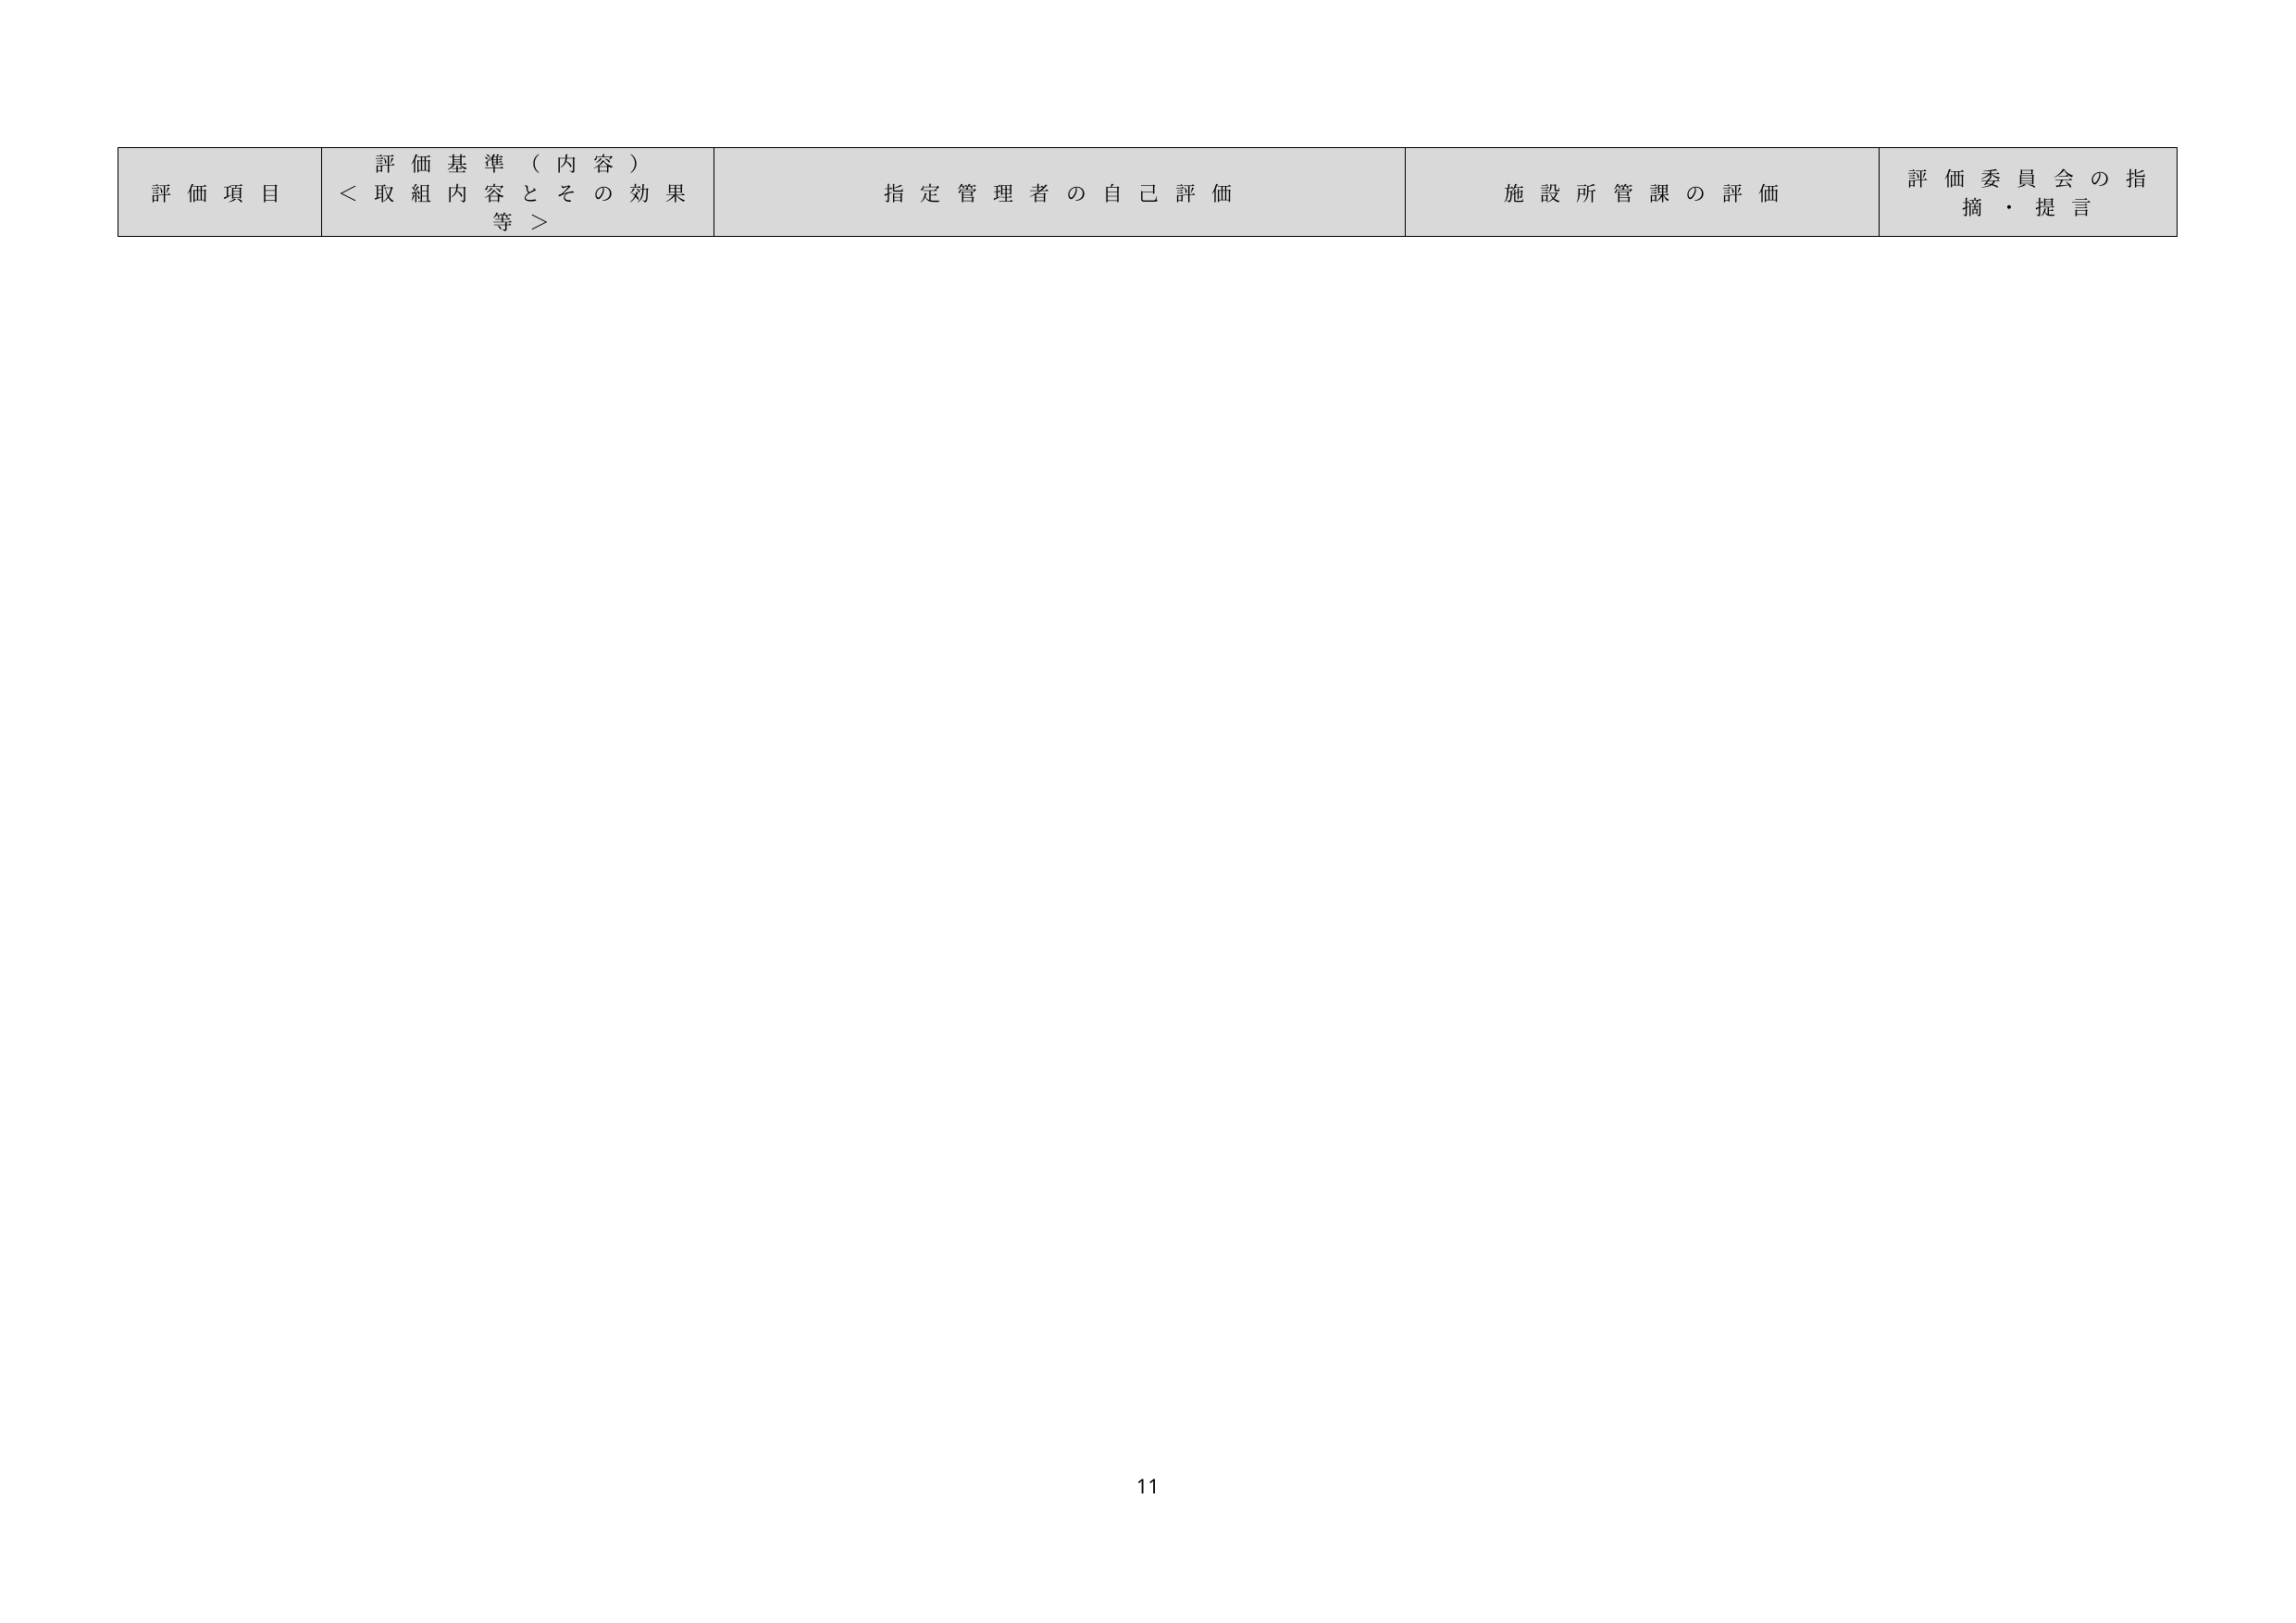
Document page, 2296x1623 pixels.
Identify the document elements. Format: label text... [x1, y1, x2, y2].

table_header 施設所管課の評価 [1406, 148, 1879, 236]
table_header 評価委員会の指摘・提言 [1880, 148, 2177, 236]
table_header 評価基準（内容） ＜取組内容とその効果等＞ [322, 148, 714, 236]
table_header 評価項目 [118, 148, 321, 236]
table_header 指定管理者の自己評価 [714, 148, 1405, 236]
